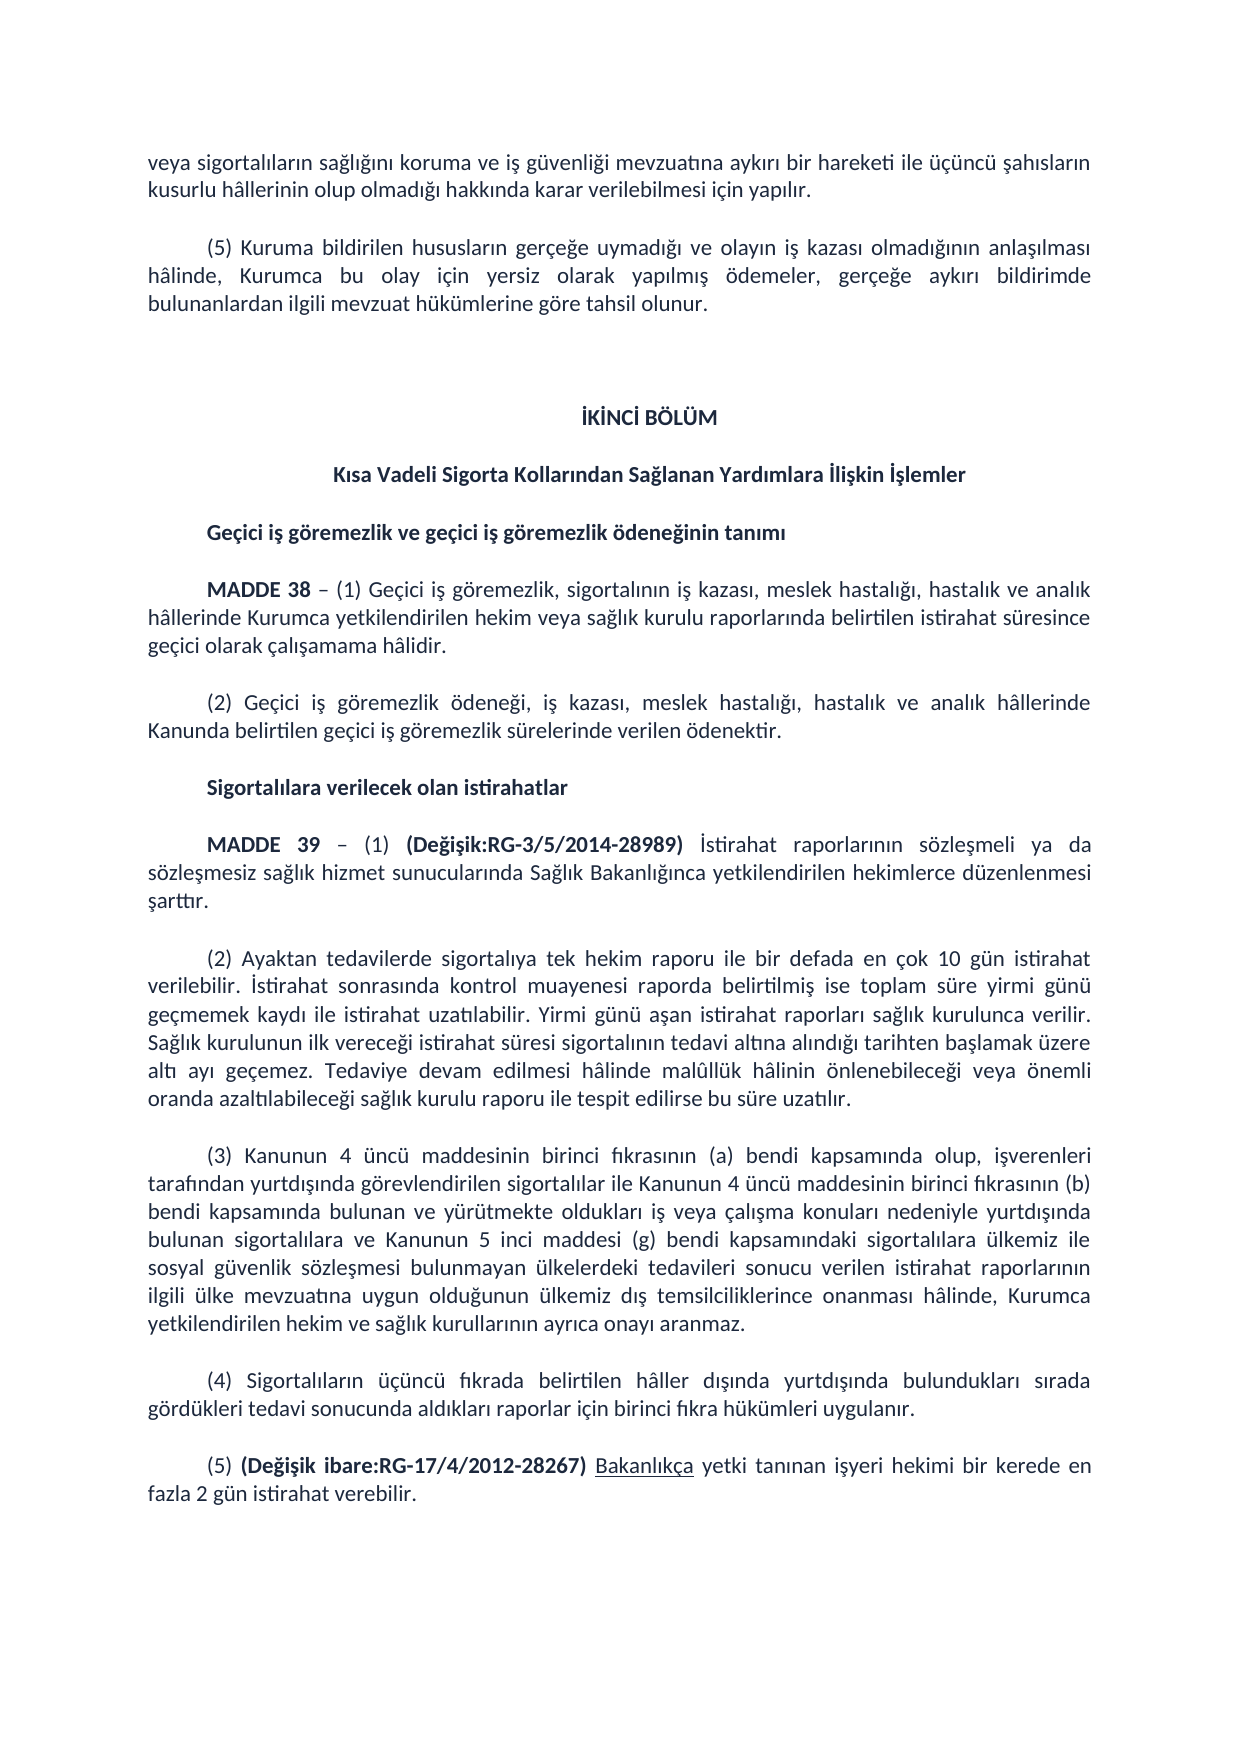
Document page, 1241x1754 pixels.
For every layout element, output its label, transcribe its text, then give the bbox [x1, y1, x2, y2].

text (2) Ayaktan tedavilerde sigortalıya tek hekim raporu ile bir defada en çok 10 gün istirahat verilebilir. İstirahat sonrasında kontrol muayenesi raporda belirtilmiş ise toplam süre yirmi günü geçmemek kaydı ile istirahat uzatılabilir. Yirmi günü aşan istirahat raporları sağlık kurulunca verilir. Sağlık kurulunun ilk vereceği istirahat süresi sigortalının tedavi altına alındığı tarihten başlamak üzere altı ayı geçemez. Tedaviye devam edilmesi hâlinde malûllük hâlinin önlenebileceği veya önemli oranda azaltılabileceği sağlık kurulu raporu ile tespit edilirse bu süre uzatılır. [148, 944, 1093, 1112]
text İKİNCİ BÖLÜM [148, 403, 1093, 431]
text (5) (Değişik ibare:RG-17/4/2012-28267) Bakanlıkça yetki tanınan işyeri hekimi bir kerede en fazla 2 gün istirahat verebilir. [148, 1451, 1093, 1507]
text (5) Kuruma bildirilen hususların gerçeğe uymadığı ve olayın iş kazası olmadığının anlaşılması hâlinde, Kurumca bu olay için yersiz olarak yapılmış ödemeler, gerçeğe aykırı bildirimde bulunanlardan ilgili mevzuat hükümlerine göre tahsil olunur. [148, 233, 1093, 317]
text MADDE 39 – (1) (Değişik:RG-3/5/2014-28989) İstirahat raporlarının sözleşmeli ya da sözleşmesiz sağlık hizmet sunucularında Sağlık Bakanlığınca yetkilendirilen hekimlerce düzenlenmesi şarttır. [148, 830, 1093, 914]
text Sigortalılara verilecek olan istirahatlar [148, 773, 1093, 801]
text (4) Sigortalıların üçüncü fıkrada belirtilen hâller dışında yurtdışında bulundukları sırada gördükleri tedavi sonucunda aldıkları raporlar için birinci fıkra hükümleri uygulanır. [148, 1366, 1093, 1422]
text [148, 148, 1093, 204]
text Geçici iş göremezlik ve geçici iş göremezlik ödeneğinin tanımı [148, 518, 1093, 546]
text MADDE 38 – (1) Geçici iş göremezlik, sigortalının iş kazası, meslek hastalığı, hastalık ve analık hâllerinde Kurumca yetkilendirilen hekim veya sağlık kurulu raporlarında belirtilen istirahat süresince geçici olarak çalışamama hâlidir. [148, 575, 1093, 659]
text Kısa Vadeli Sigorta Kollarından Sağlanan Yardımlara İlişkin İşlemler [148, 460, 1093, 488]
text (3) Kanunun 4 üncü maddesinin birinci fıkrasının (a) bendi kapsamında olup, işverenleri tarafından yurtdışında görevlendirilen sigortalılar ile Kanunun 4 üncü maddesinin birinci fıkrasının (b) bendi kapsamında bulunan ve yürütmekte oldukları iş veya çalışma konuları nedeniyle yurtdışında bulunan sigortalılara ve Kanunun 5 inci maddesi (g) bendi kapsamındaki sigortalılara ülkemiz ile sosyal güvenlik sözleşmesi bulunmayan ülkelerdeki tedavileri sonucu verilen istirahat raporlarının ilgili ülke mevzuatına uygun olduğunun ülkemiz dış temsilciliklerince onanması hâlinde, Kurumca yetkilendirilen hekim ve sağlık kurullarının ayrıca onayı aranmaz. [148, 1141, 1093, 1337]
text (2) Geçici iş göremezlik ödeneği, iş kazası, meslek hastalığı, hastalık ve analık hâllerinde Kanunda belirtilen geçici iş göremezlik sürelerinde verilen ödenektir. [148, 688, 1093, 744]
